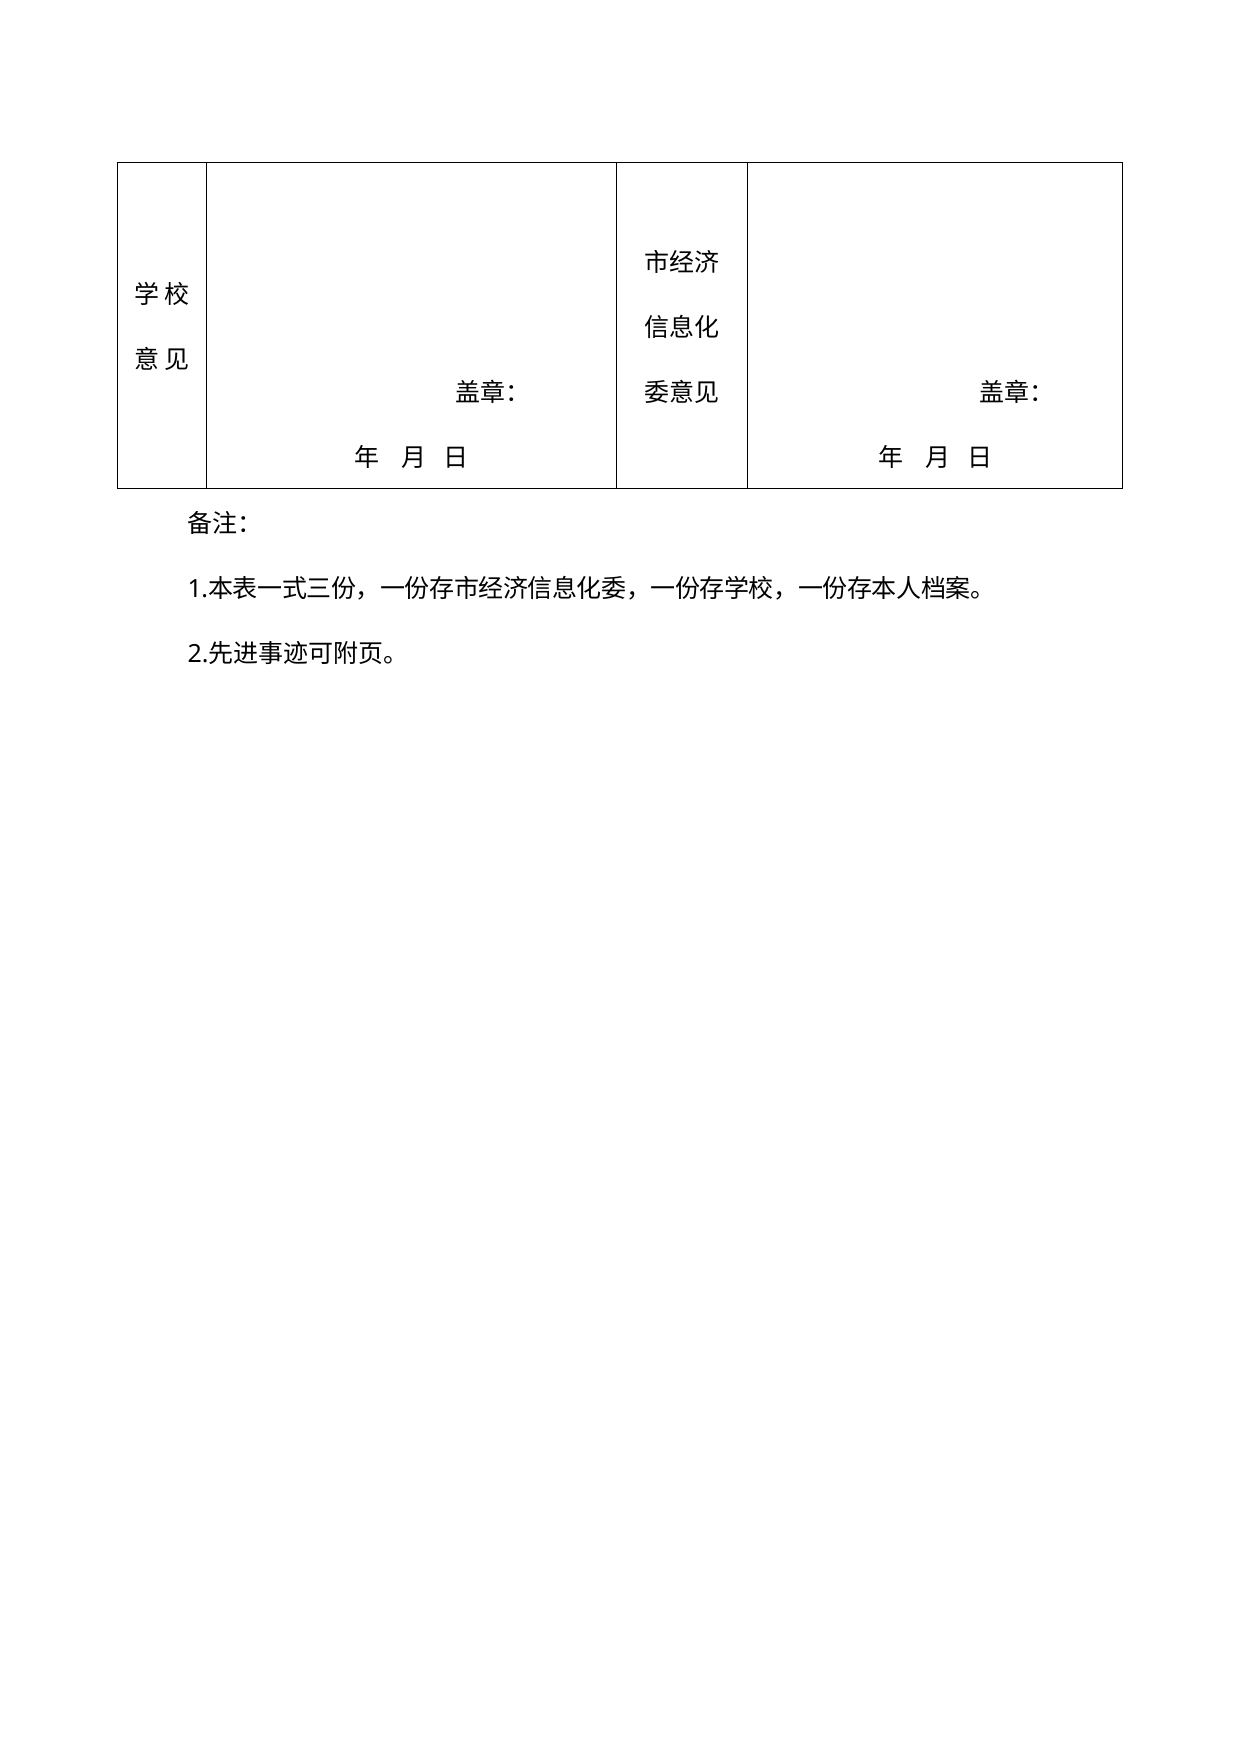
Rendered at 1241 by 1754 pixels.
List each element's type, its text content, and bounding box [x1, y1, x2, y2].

text 1.本表一式三份，一份存市经济信息化委，一份存学校，一份存本人档案。 [187, 554, 1053, 619]
table_cell 学 校 意 见 [118, 163, 206, 488]
table_cell 盖章： 年 月 日 [748, 163, 1122, 488]
text 2.先进事迹可附页。 [187, 619, 1051, 684]
table_cell 市经济 信息化 委意见 [617, 163, 747, 488]
text 备注： [187, 489, 1053, 554]
table_cell 盖章： 年 月 日 [207, 163, 616, 488]
